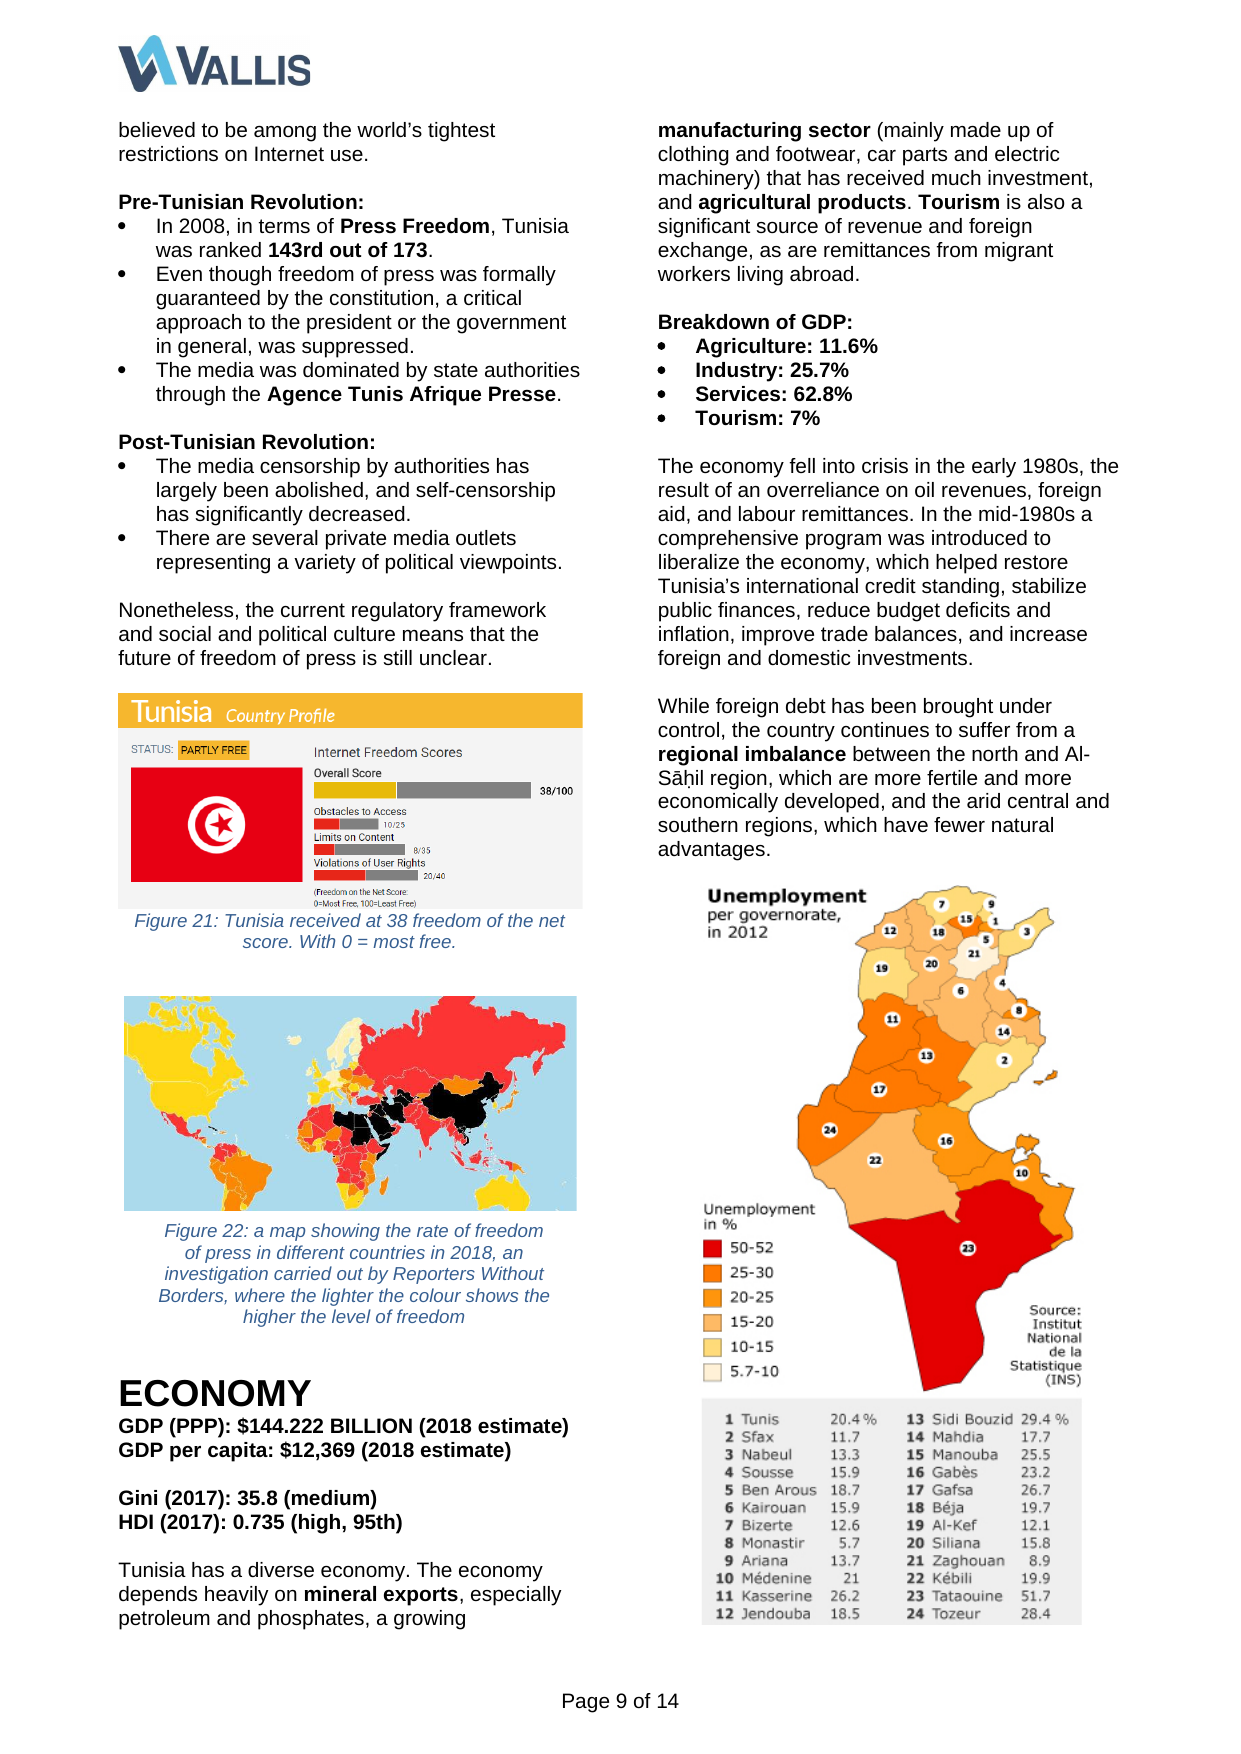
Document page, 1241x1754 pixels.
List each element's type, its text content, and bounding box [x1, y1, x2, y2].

list Even though freedom of press was formally guaranteed by the constitution, a critical approach to the president or the government in general, was suppressed. [118, 262, 583, 358]
list The media was dominated by state authorities through the Agence Tunis Afrique Presse. [118, 358, 583, 406]
list The media censorship by authorities has largely been abolished, and self-censorship has significantly decreased. [118, 454, 583, 526]
text Breakdown of GDP: [658, 310, 1122, 334]
text Gini (2017): 35.8 (medium) [118, 1486, 583, 1510]
text GDP (PPP): $144.222 BILLION (2018 estimate) [118, 1414, 583, 1438]
text Tunisia has a diverse economy. The economy depends heavily on mineral exports, especially petroleum and phosphates, a growing manufacturing sector (mainly made up of clothing and footwear, car parts and electric machinery) that has received much investment, and agricultural products. Tourism is also a significant source of revenue and foreign exchange, as are remittances from migrant workers living abroad. [658, 118, 1122, 286]
list Tourism: 7% [658, 406, 1122, 430]
text ECONOMY [118, 1371, 583, 1414]
text Pre-Tunisian Revolution: [118, 190, 583, 214]
text The economy fell into crisis in the early 1980s, the result of an overreliance on oil revenues, foreign aid, and labour remittances. In the mid-1980s a comprehensive program was introduced to liberalize the economy, which helped restore Tunisia’s international credit standing, stabilize public finances, reduce budget deficits and inflation, improve trade balances, and increase foreign and domestic investments. [658, 454, 1122, 669]
list There are several private media outlets representing a variety of political viewpoints. [118, 526, 583, 574]
picture [118, 693, 583, 910]
text Figure 21: Tunisia received at 38 freedom of the net score. With 0 = most free. [118, 910, 583, 953]
text HDI (2017): 0.735 (high, 95th) [118, 1510, 583, 1534]
list Agriculture: 11.6% [658, 334, 1122, 358]
list In 2008, in terms of Press Freedom, Tunisia was ranked 143rd out of 173. [118, 214, 583, 262]
text While foreign debt has been brought under control, the country continues to suffer from a regional imbalance between the north and Al-Sāḥil region, which are more fertile and more economically developed, and the arid central and southern regions, which have fewer natural advantages. [658, 693, 1122, 861]
picture [118, 35, 311, 92]
text Post-Tunisian Revolution: [118, 430, 583, 454]
picture [124, 996, 577, 1211]
text Nonetheless, the current regulatory framework and social and political culture means that the future of freedom of press is still unclear. [118, 598, 583, 670]
text Figure 22: a map showing the rate of freedom of press in different countries in 2018, an investigation carried out by Reporters Without Borders, where the lighter the colour shows the higher the level of freedom [157, 1220, 553, 1328]
list Industry: 25.7% [658, 358, 1122, 382]
picture [678, 885, 1102, 1625]
text GDP per capita: $12,369 (2018 estimate) [118, 1438, 583, 1462]
text Tunisia has a diverse economy. The economy depends heavily on mineral exports, especially petroleum and phosphates, a growing manufacturing sector (mainly made up of clothing and footwear, car parts and electric machinery) that has received much investment, and agricultural products. Tourism is also a significant source of revenue and foreign exchange, as are remittances from migrant workers living abroad. [118, 1558, 583, 1630]
list Services: 62.8% [658, 382, 1122, 406]
